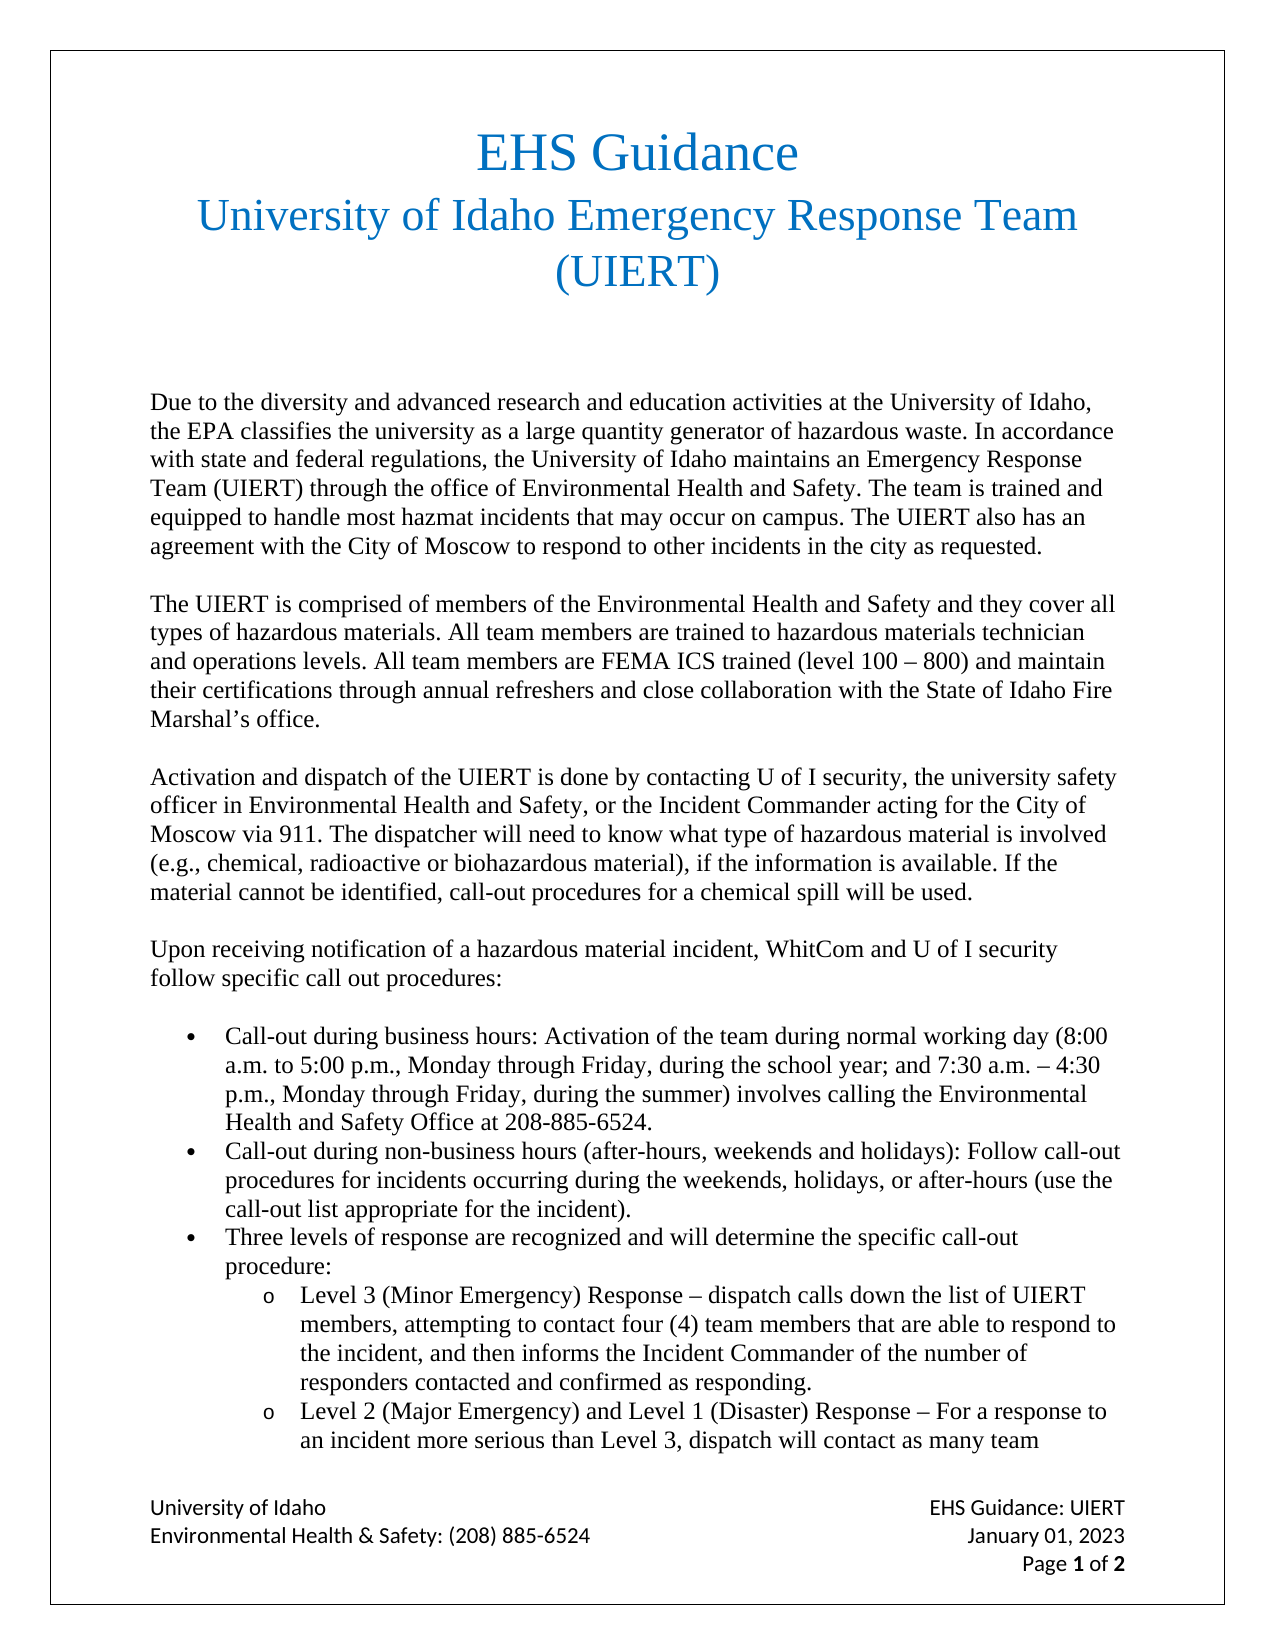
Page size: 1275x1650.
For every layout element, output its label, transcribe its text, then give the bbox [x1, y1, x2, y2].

list Level 3 (Minor Emergency) Response – dispatch calls down the list of UIERT members, attempting to contact four (4) team members that are able to respond to the incident, and then informs the Incident Commander of the number of responders contacted and confirmed as responding. [262, 1280, 1125, 1396]
text Activation and dispatch of the UIERT is done by contacting U of I security, the university safety officer in Environmental Health and Safety, or the Incident Commander acting for the City of Moscow via 911. The dispatcher will need to know what type of hazardous material is involved (e.g., chemical, radioactive or biohazardous material), if the information is available. If the material cannot be identified, call-out procedures for a chemical spill will be used. [150, 762, 1125, 905]
text Upon receiving notification of a hazardous material incident, WhitCom and U of I security follow specific call out procedures: [150, 934, 1125, 992]
text Due to the diversity and advanced research and education activities at the University of Idaho, the EPA classifies the university as a large quantity generator of hazardous waste. In accordance with state and federal regulations, the University of Idaho maintains an Emergency Response Team (UIERT) through the office of Environmental Health and Safety. The team is trained and equipped to handle most hazmat incidents that may occur on campus. The UIERT also has an agreement with the City of Moscow to respond to other incidents in the city as requested. [150, 387, 1125, 559]
list Three levels of response are recognized and will determine the specific call-out procedure: [187, 1222, 1125, 1280]
text The UIERT is comprised of members of the Environmental Health and Safety and they cover all types of hazardous materials. All team members are trained to hazardous materials technician and operations levels. All team members are FEMA ICS trained (level 100 – 800) and maintain their certifications through annual refreshers and close collaboration with the State of Idaho Fire Marshal’s office. [150, 589, 1125, 732]
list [262, 1396, 1125, 1454]
list Call-out during non-business hours (after-hours, weekends and holidays): Follow call-out procedures for incidents occurring during the weekends, holidays, or after-hours (use the call-out list appropriate for the incident). [187, 1136, 1125, 1222]
text EHS Guidance [150, 120, 1125, 182]
text University of Idaho Emergency Response Team (UIERT) [150, 187, 1125, 297]
list Call-out during business hours: Activation of the team during normal working day (8:00 a.m. to 5:00 p.m., Monday through Friday, during the school year; and 7:30 a.m. – 4:30 p.m., Monday through Friday, during the summer) involves calling the Environmental Health and Safety Office at 208-885-6524. [187, 1021, 1125, 1136]
